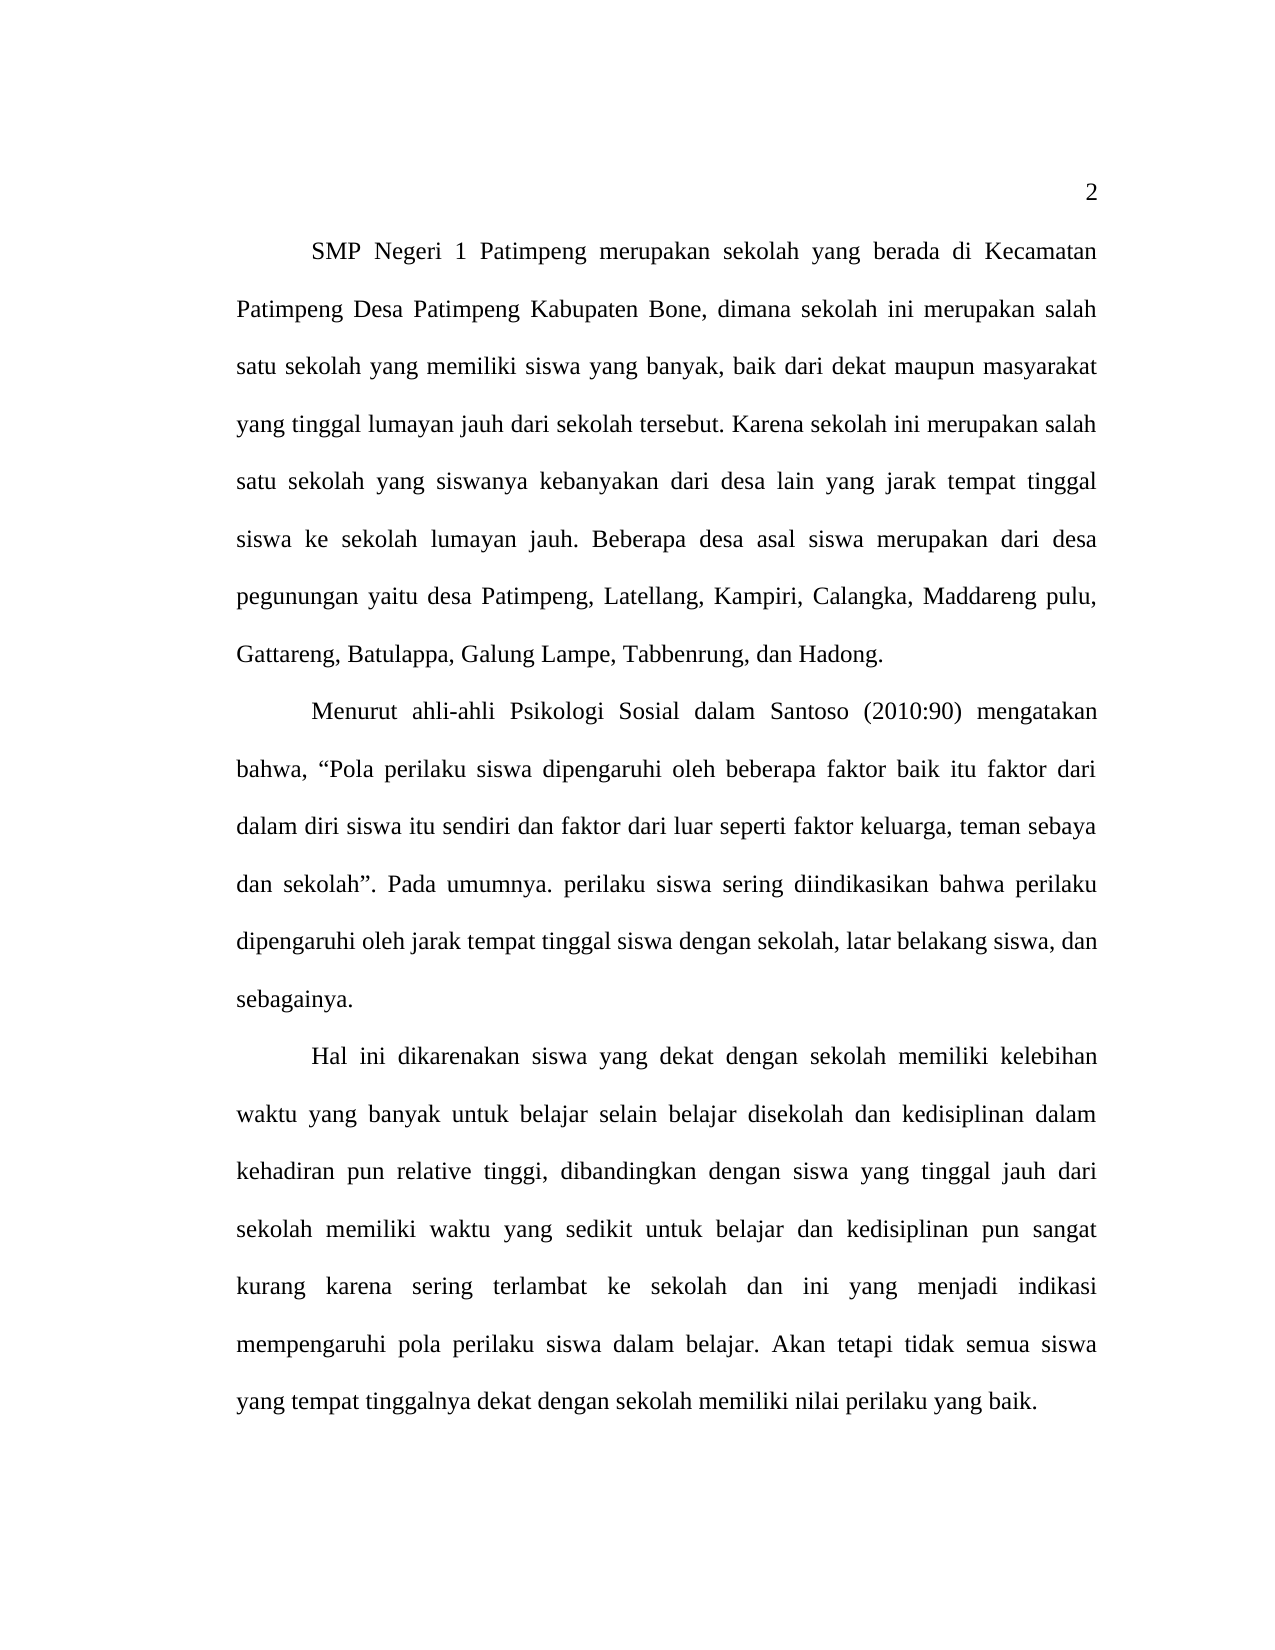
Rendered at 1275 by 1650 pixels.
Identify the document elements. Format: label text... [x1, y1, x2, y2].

text SMP Negeri 1 Patimpeng merupakan sekolah yang berada di Kecamatan Patimpeng Desa Patimpeng Kabupaten Bone, dimana sekolah ini merupakan salah satu sekolah yang memiliki siswa yang banyak, baik dari dekat maupun masyarakat yang tinggal lumayan jauh dari sekolah tersebut. Karena sekolah ini merupakan salah satu sekolah yang siswanya kebanyakan dari desa lain yang jarak tempat tinggal siswa ke sekolah lumayan jauh. Beberapa desa asal siswa merupakan dari desa pegunungan yaitu desa Patimpeng, Latellang, Kampiri, Calangka, Maddareng pulu, Gattareng, Batulappa, Galung Lampe, Tabbenrung, dan Hadong. [236, 236, 1098, 667]
text Hal ini dikarenakan siswa yang dekat dengan sekolah memiliki kelebihan waktu yang banyak untuk belajar selain belajar disekolah dan kedisiplinan dalam kehadiran pun relative tinggi, dibandingkan dengan siswa yang tinggal jauh dari sekolah memiliki waktu yang sedikit untuk belajar dan kedisiplinan pun sangat kurang karena sering terlambat ke sekolah dan ini yang menjadi indikasi mempengaruhi pola perilaku siswa dalam belajar. Akan tetapi tidak semua siswa yang tempat tinggalnya dekat dengan sekolah memiliki nilai perilaku yang baik. [236, 1041, 1098, 1415]
text Menurut ahli-ahli Psikologi Sosial dalam Santoso (2010:90) mengatakan bahwa, “Pola perilaku siswa dipengaruhi oleh beberapa faktor baik itu faktor dari dalam diri siswa itu sendiri dan faktor dari luar seperti faktor keluarga, teman sebaya dan sekolah”. Pada umumnya. perilaku siswa sering diindikasikan bahwa perilaku dipengaruhi oleh jarak tempat tinggal siswa dengan sekolah, latar belakang siswa, dan sebagainya. [236, 696, 1098, 1012]
